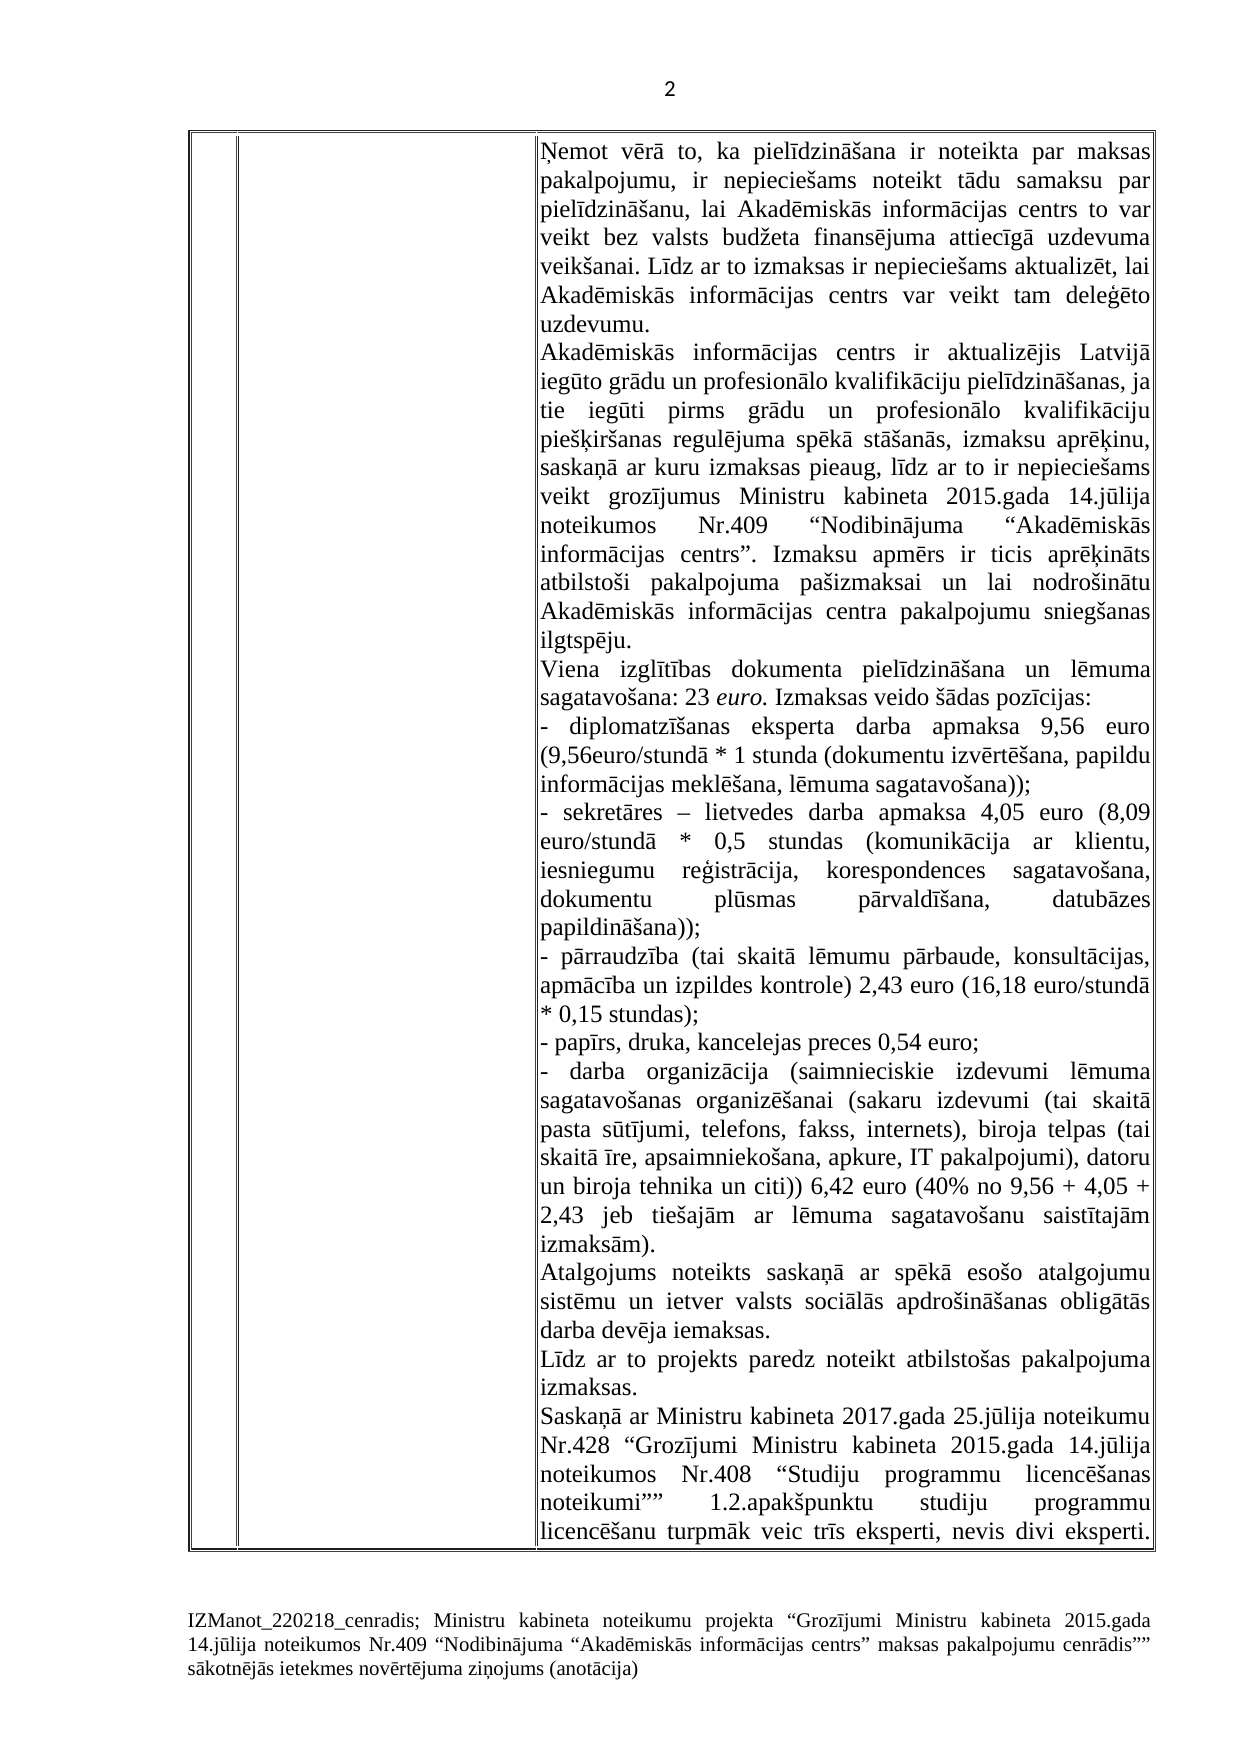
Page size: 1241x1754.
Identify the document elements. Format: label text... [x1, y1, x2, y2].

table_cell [537, 133, 1153, 1548]
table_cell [238, 133, 537, 1548]
table_cell 2. [192, 133, 238, 1548]
